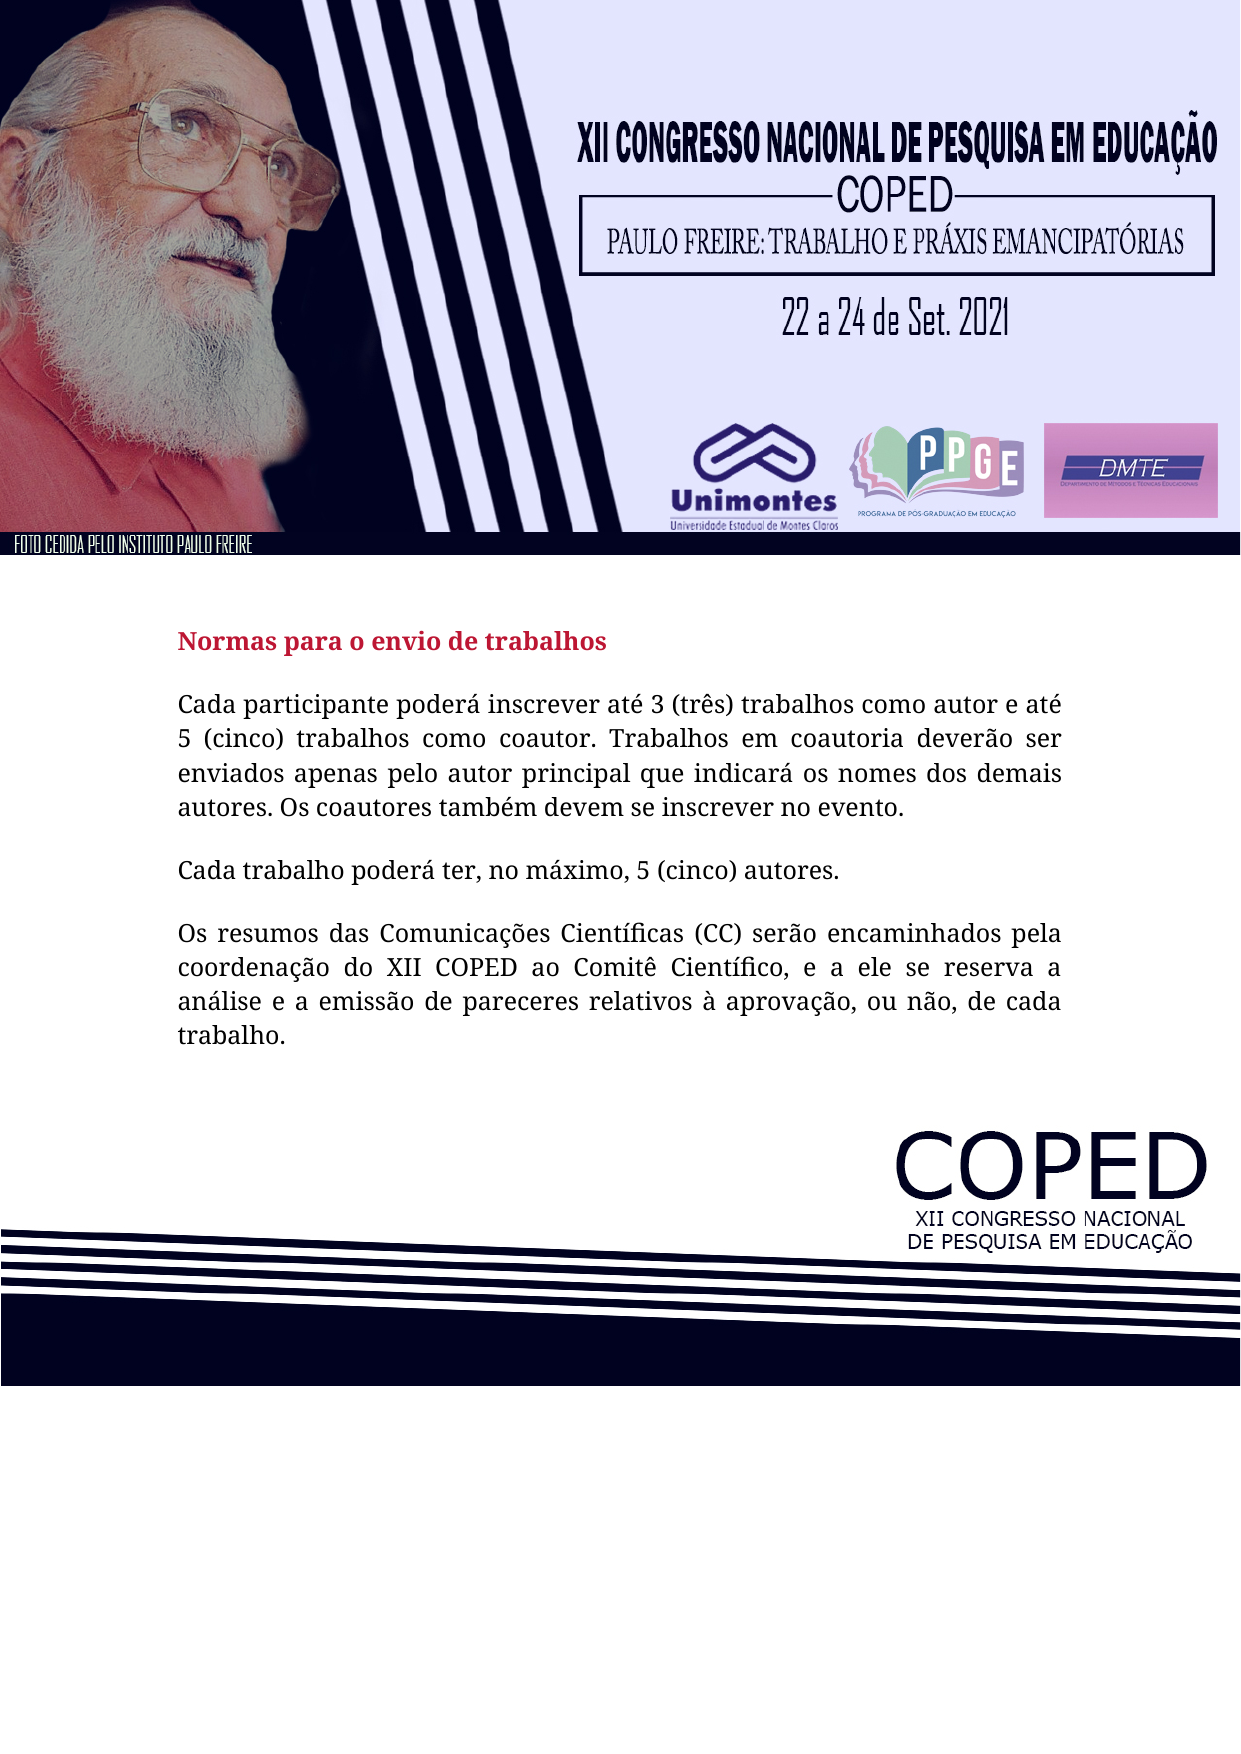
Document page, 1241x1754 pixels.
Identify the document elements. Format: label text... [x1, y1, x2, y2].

text Os resumos das Comunicações Científicas (CC) serão encaminhados pela coordenação do XII COPED ao Comitê Científico, e a ele se reserva a análise e a emissão de pareceres relativos à aprovação, ou não, de cada trabalho. [177, 916, 1063, 1052]
text Cada trabalho poderá ter, no máximo, 5 (cinco) autores. [177, 852, 1063, 887]
text Normas para o envio de trabalhos [177, 624, 1063, 658]
picture [0, 0, 1241, 555]
picture [1, 1109, 1241, 1386]
text Cada participante poderá inscrever até 3 (três) trabalhos como autor e até 5 (cinco) trabalhos como coautor. Trabalhos em coautoria deverão ser enviados apenas pelo autor principal que indicará os nomes dos demais autores. Os coautores também devem se inscrever no evento. [177, 687, 1063, 823]
